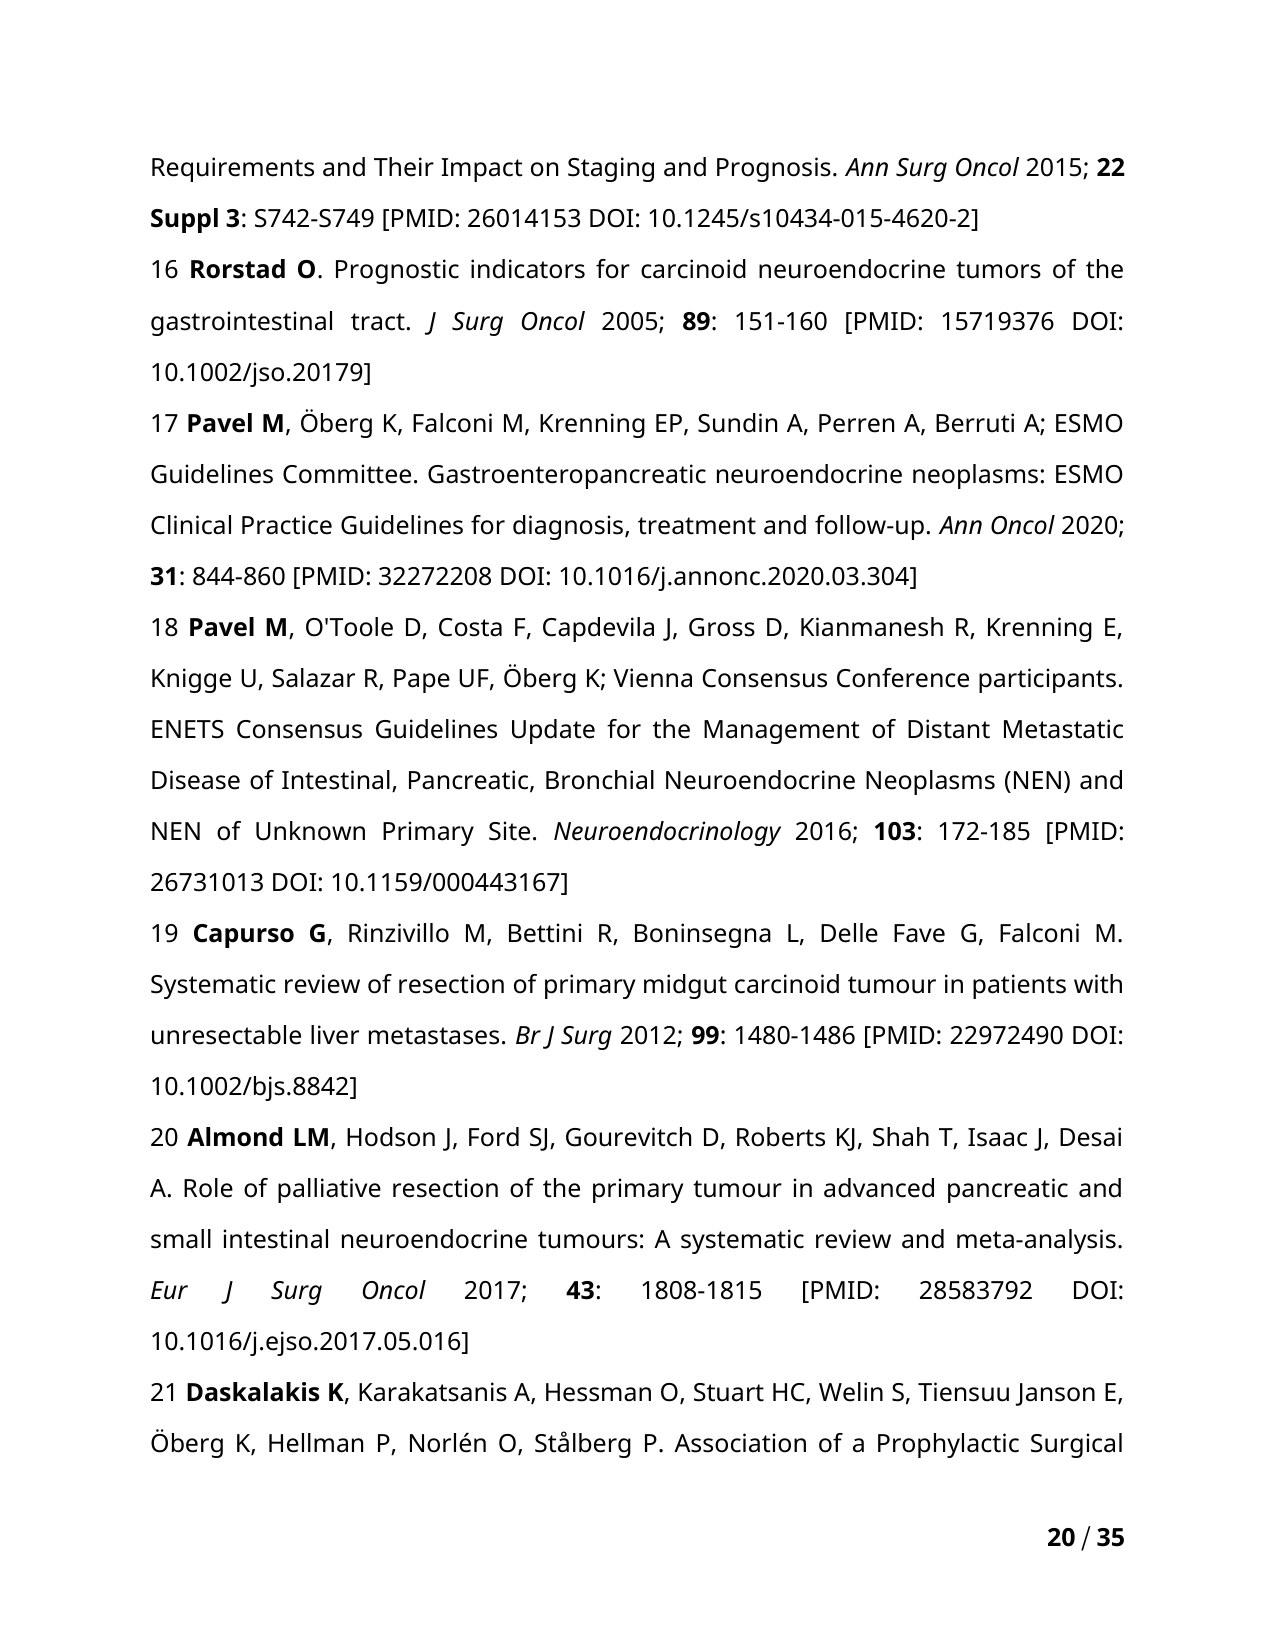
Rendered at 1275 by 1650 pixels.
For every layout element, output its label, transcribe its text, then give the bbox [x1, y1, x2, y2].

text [150, 1375, 1125, 1460]
text 19 Capurso G, Rinzivillo M, Bettini R, Boninsegna L, Delle Fave G, Falconi M. Systematic review of resection of primary midgut carcinoid tumour in patients with unresectable liver metastases. Br J Surg 2012; 99: 1480-1486 [PMID: 22972490 DOI: 10.1002/bjs.8842] [150, 916, 1125, 1103]
text 17 Pavel M, Öberg K, Falconi M, Krenning EP, Sundin A, Perren A, Berruti A; ESMO Guidelines Committee. Gastroenteropancreatic neuroendocrine neoplasms: ESMO Clinical Practice Guidelines for diagnosis, treatment and follow-up. Ann Oncol 2020; 31: 844-860 [PMID: 32272208 DOI: 10.1016/j.annonc.2020.03.304] [150, 405, 1125, 592]
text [150, 150, 1125, 235]
text 20 Almond LM, Hodson J, Ford SJ, Gourevitch D, Roberts KJ, Shah T, Isaac J, Desai A. Role of palliative resection of the primary tumour in advanced pancreatic and small intestinal neuroendocrine tumours: A systematic review and meta-analysis. Eur J Surg Oncol 2017; 43: 1808-1815 [PMID: 28583792 DOI: 10.1016/j.ejso.2017.05.016] [150, 1120, 1125, 1358]
text 16 Rorstad O. Prognostic indicators for carcinoid neuroendocrine tumors of the gastrointestinal tract. J Surg Oncol 2005; 89: 151-160 [PMID: 15719376 DOI: 10.1002/jso.20179] [150, 252, 1125, 388]
text 18 Pavel M, O'Toole D, Costa F, Capdevila J, Gross D, Kianmanesh R, Krenning E, Knigge U, Salazar R, Pape UF, Öberg K; Vienna Consensus Conference participants. ENETS Consensus Guidelines Update for the Management of Distant Metastatic Disease of Intestinal, Pancreatic, Bronchial Neuroendocrine Neoplasms (NEN) and NEN of Unknown Primary Site. Neuroendocrinology 2016; 103: 172-185 [PMID: 26731013 DOI: 10.1159/000443167] [150, 609, 1125, 899]
